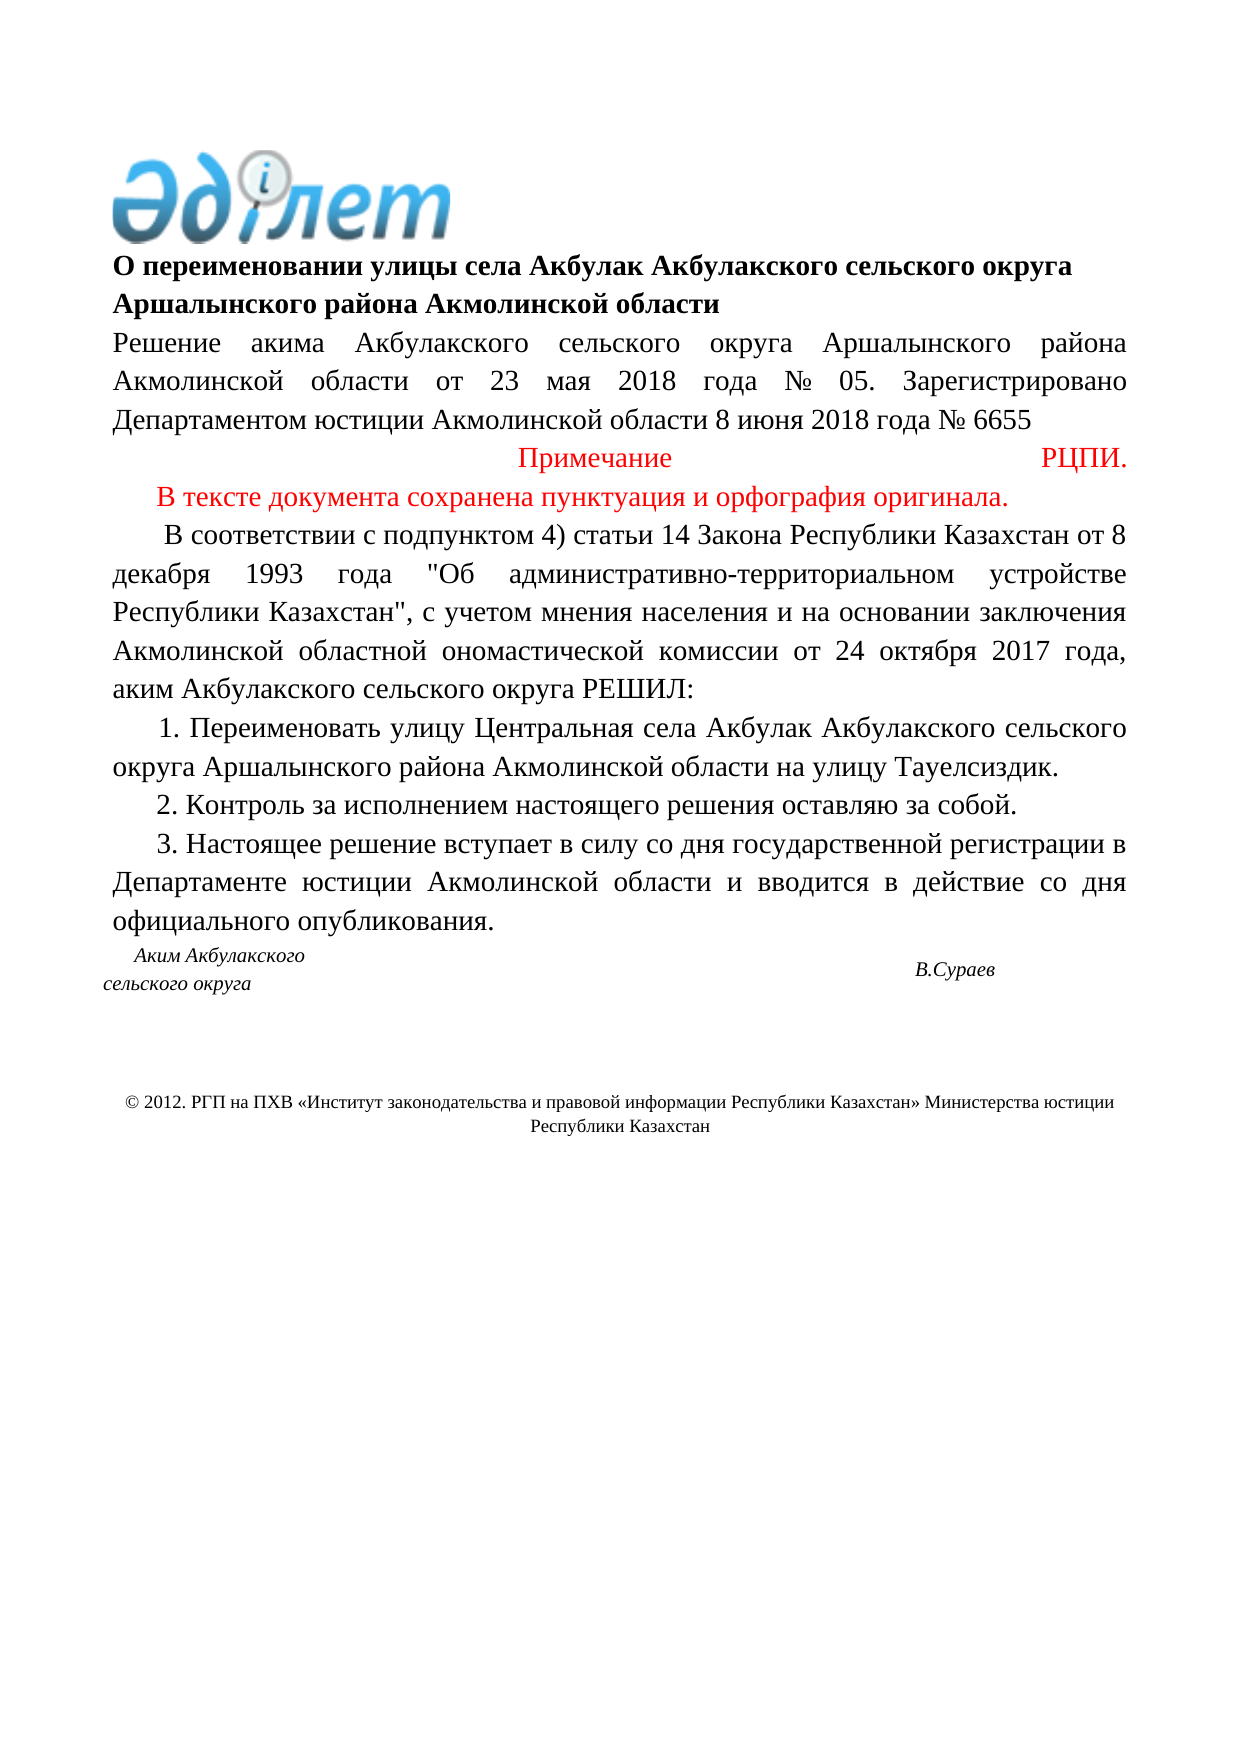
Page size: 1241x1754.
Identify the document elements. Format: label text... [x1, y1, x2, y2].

text 3. Настоящее решение вступает в силу со дня государственной регистрации в Департаменте юстиции Акмолинской области и вводится в действие со дня официального опубликования. [112, 826, 1128, 936]
picture [112, 150, 451, 244]
table_header Аким Акбулакского сельского округа [101, 941, 913, 1000]
text Решение акима Акбулакского сельского округа Аршалынского района Акмолинской области от 23 мая 2018 года № 05. Зарегистрировано Департаментом юстиции Акмолинской области 8 июня 2018 года № 6655 [112, 325, 1128, 435]
text © 2012. РГП на ПХВ «Институт законодательства и правовой информации Республики Казахстан» Министерства юстиции Республики Казахстан [112, 1091, 1128, 1137]
table_header В.Сураев [913, 941, 1240, 1000]
text 2. Контроль за исполнением настоящего решения оставляю за собой. [112, 787, 1128, 821]
text О переименовании улицы села Акбулак Акбулакского сельского округа Аршалынского района Акмолинской области [112, 248, 1128, 320]
text 1. Переименовать улицу Центральная села Акбулак Акбулакского сельского округа Аршалынского района Акмолинской области на улицу Тауелсиздик. [112, 710, 1128, 782]
text В соответствии с подпунктом 4) статьи 14 Закона Республики Казахстан от 8 декабря 1993 года "Об административно-территориальном устройстве Республики Казахстан", с учетом мнения населения и на основании заключения Акмолинской областной ономастической комиссии от 24 октября 2017 года, аким Акбулакского сельского округа РЕШИЛ: [112, 517, 1128, 705]
text Примечание РЦПИ. В тексте документа сохранена пунктуация и орфография оригинала. [112, 440, 1128, 512]
